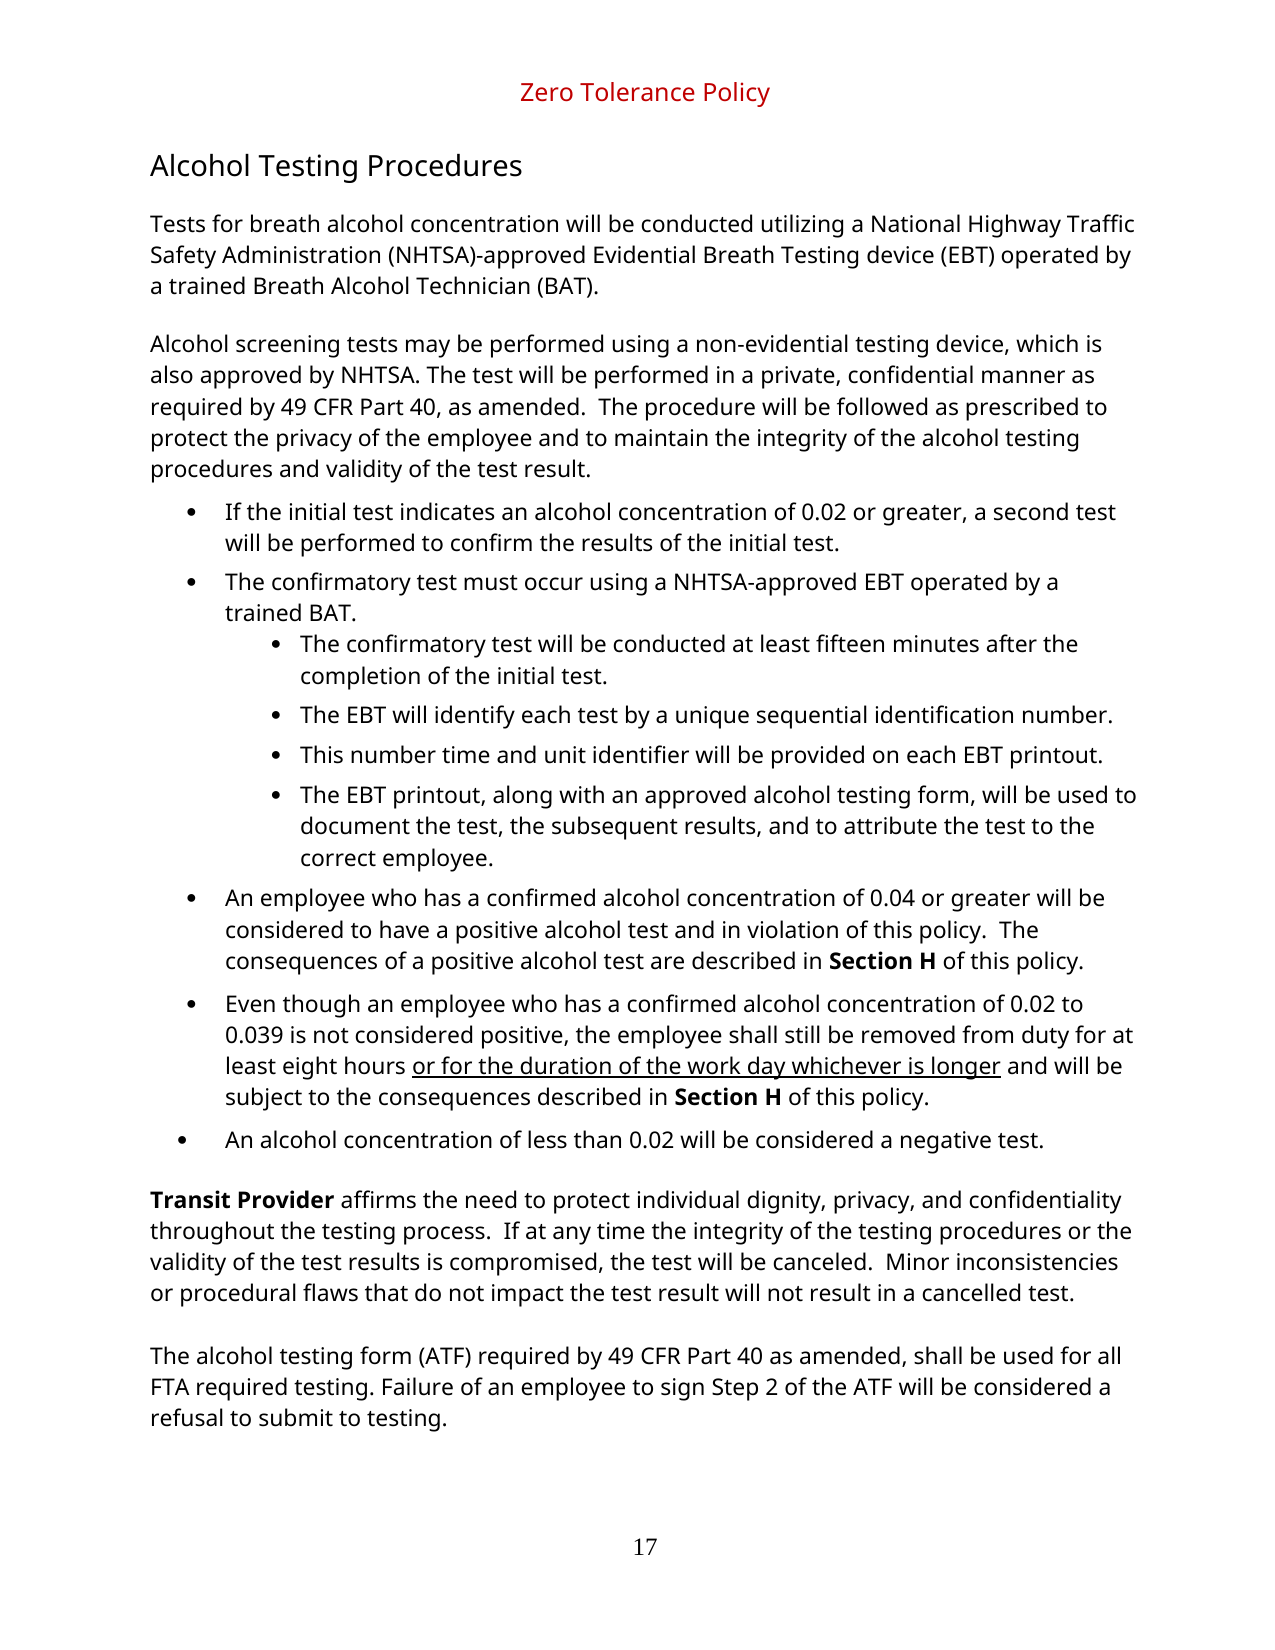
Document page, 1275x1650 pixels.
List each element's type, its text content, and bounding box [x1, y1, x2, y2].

text Tests for breath alcohol concentration will be conducted utilizing a National Highway Traffic Safety Administration (NHTSA)-approved Evidential Breath Testing device (EBT) operated by a trained Breath Alcohol Technician (BAT). [150, 208, 1140, 302]
list This number time and unit identifier will be provided on each EBT printout. [225, 739, 1140, 770]
text Transit Provider affirms the need to protect individual dignity, privacy, and confidentiality throughout the testing process. If at any time the integrity of the testing procedures or the validity of the test results is compromised, the test will be canceled. Minor inconsistencies or procedural flaws that do not impact the test result will not result in a cancelled test. [150, 1183, 1140, 1308]
list The EBT printout, along with an approved alcohol testing form, will be used to document the test, the subsequent results, and to attribute the test to the correct employee. [272, 779, 1140, 873]
list The EBT will identify each test by a unique sequential identification number. [225, 699, 1140, 731]
text The alcohol testing form (ATF) required by 49 CFR Part 40 as amended, shall be used for all FTA required testing. Failure of an employee to sign Step 2 of the ATF will be considered a refusal to submit to testing. [150, 1340, 1140, 1433]
list An alcohol concentration of less than 0.02 will be considered a negative test. [178, 1124, 1140, 1155]
subtitle Alcohol Testing Procedures [150, 145, 1140, 185]
list The confirmatory test will be conducted at least fifteen minutes after the completion of the initial test. [272, 628, 1140, 691]
text Alcohol screening tests may be performed using a non-evidential testing device, which is also approved by NHTSA. The test will be performed in a private, confidential manner as required by 49 CFR Part 40, as amended. The procedure will be followed as prescribed to protect the privacy of the employee and to maintain the integrity of the alcohol testing procedures and validity of the test result. [150, 328, 1140, 484]
list Even though an employee who has a confirmed alcohol concentration of 0.02 to 0.039 is not considered positive, the employee shall still be removed from duty for at least eight hours or for the duration of the work day whichever is longer and will be subject to the consequences described in Section H of this policy. [187, 987, 1140, 1112]
list If the initial test indicates an alcohol concentration of 0.02 or greater, a second test will be performed to confirm the results of the initial test. [187, 496, 1140, 559]
list An employee who has a confirmed alcohol concentration of 0.04 or greater will be considered to have a positive alcohol test and in violation of this policy. The consequences of a positive alcohol test are described in Section H of this policy. [187, 882, 1140, 976]
list The confirmatory test must occur using a NHTSA-approved EBT operated by a trained BAT. [187, 566, 1140, 628]
